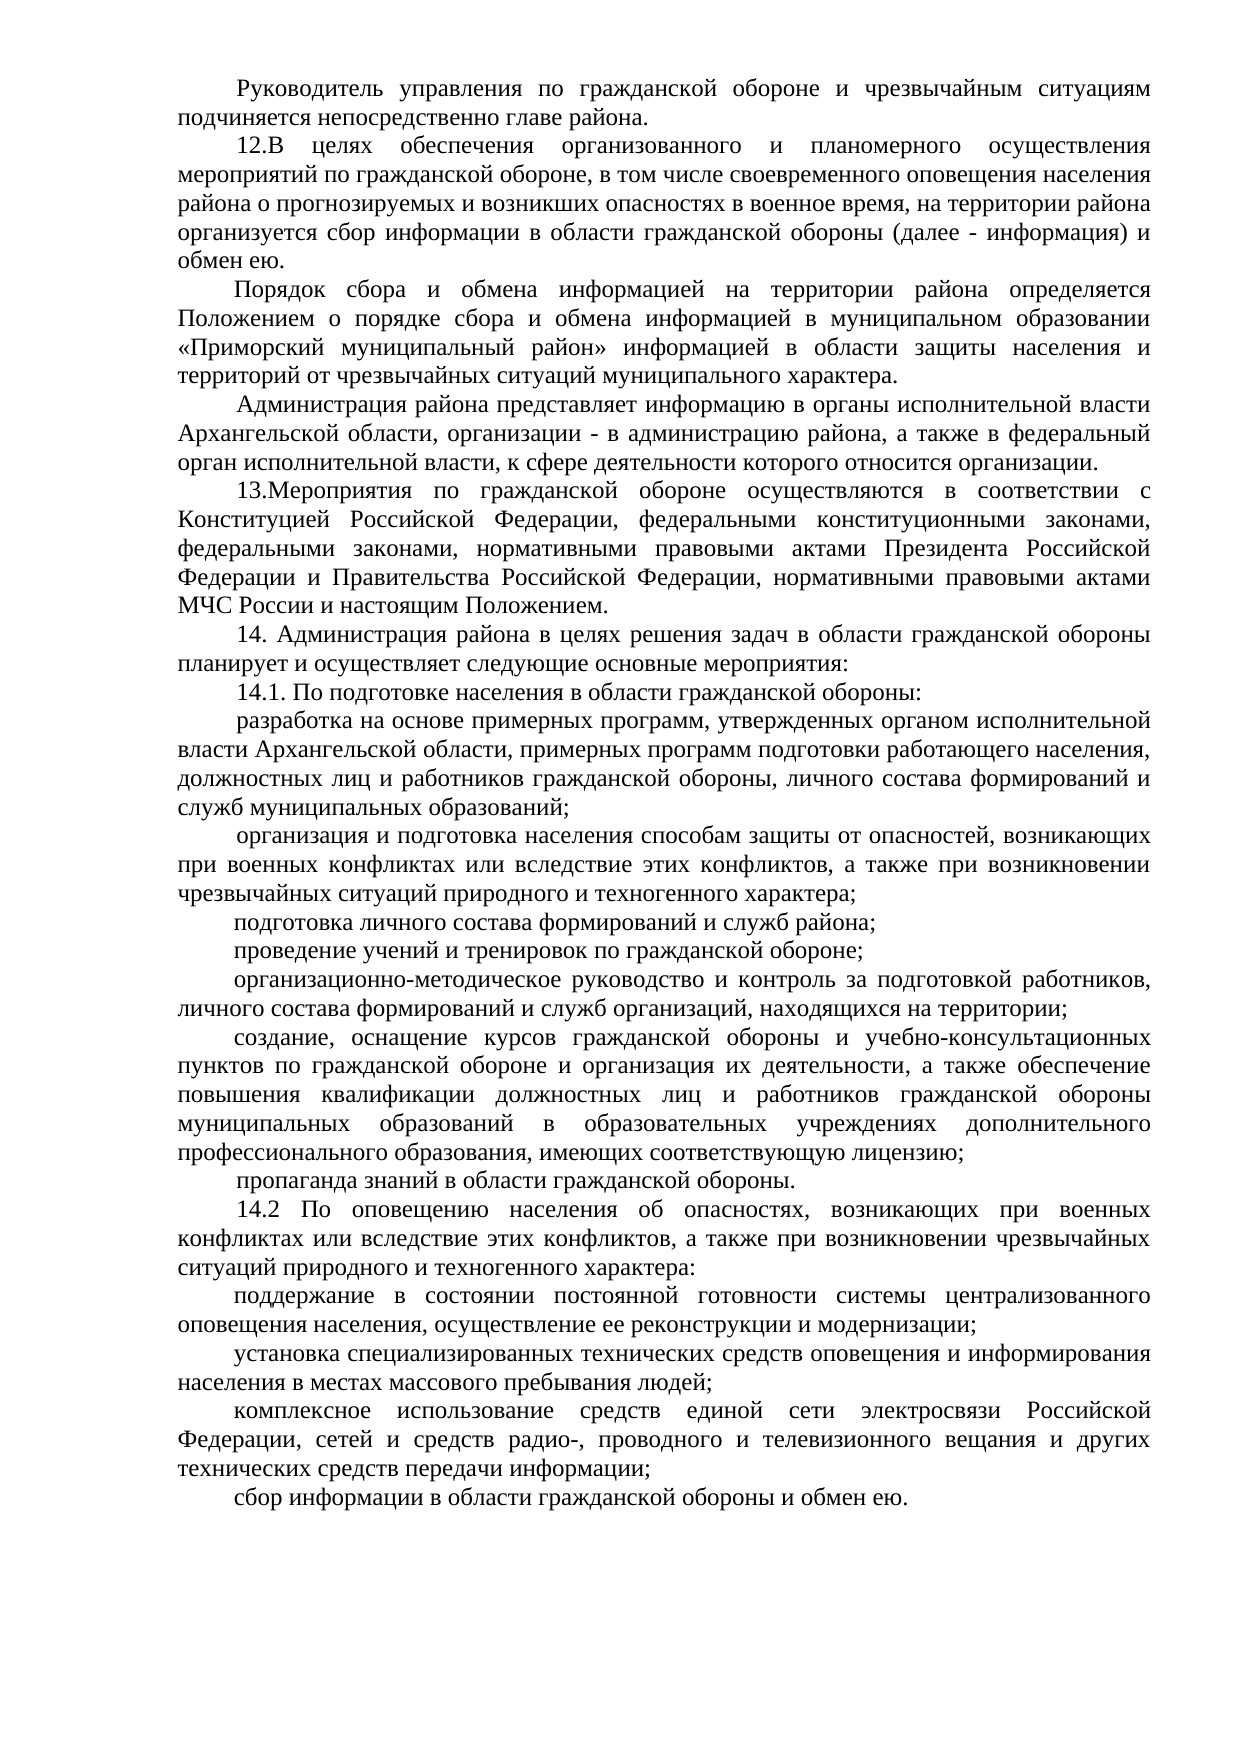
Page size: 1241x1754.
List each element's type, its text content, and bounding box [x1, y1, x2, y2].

text 14.2 По оповещению населения об опасностях, возникающих при военных конфликтах или вследствие этих конфликтов, а также при возникновении чрезвычайных ситуаций природного и техногенного характера: [177, 1194, 1152, 1281]
text 14.1. По подготовке населения в области гражданской обороны: [177, 677, 1152, 706]
text проведение учений и тренировок по гражданской обороне; [177, 936, 1152, 964]
text Руководитель управления по гражданской обороне и чрезвычайным ситуациям подчиняется непосредственно главе района. [177, 73, 1152, 131]
text Администрация района представляет информацию в органы исполнительной власти Архангельской области, организации - в администрацию района, а также в федеральный орган исполнительной власти, к сфере деятельности которого относится организации. [177, 389, 1152, 476]
text установка специализированных технических средств оповещения и информирования населения в местах массового пребывания людей; [177, 1338, 1152, 1396]
text организация и подготовка населения способам защиты от опасностей, возникающих при военных конфликтах или вследствие этих конфликтов, а также при возникновении чрезвычайных ситуаций природного и техногенного характера; [177, 821, 1152, 907]
text комплексное использование средств единой сети электросвязи Российской Федерации, сетей и средств радио-, проводного и телевизионного вещания и других технических средств передачи информации; [177, 1396, 1152, 1482]
text создание, оснащение курсов гражданской обороны и учебно-консультационных пунктов по гражданской обороне и организация их деятельности, а также обеспечение повышения квалификации должностных лиц и работников гражданской обороны муниципальных образований в образовательных учреждениях дополнительного профессионального образования, имеющих соответствующую лицензию; [177, 1022, 1152, 1166]
text пропаганда знаний в области гражданской обороны. [177, 1166, 1152, 1194]
text 12.В целях обеспечения организованного и планомерного осуществления мероприятий по гражданской обороне, в том числе своевременного оповещения населения района о прогнозируемых и возникших опасностях в военное время, на территории района организуется сбор информации в области гражданской обороны (далее - информация) и обмен ею. [177, 131, 1152, 274]
text сбор информации в области гражданской обороны и обмен ею. [177, 1482, 1152, 1511]
text Порядок сбора и обмена информацией на территории района определяется Положением о порядке сбора и обмена информацией в муниципальном образовании «Приморский муниципальный район» информацией в области защиты населения и территорий от чрезвычайных ситуаций муниципального характера. [177, 274, 1152, 389]
text разработка на основе примерных программ, утвержденных органом исполнительной власти Архангельской области, примерных программ подготовки работающего населения, должностных лиц и работников гражданской обороны, личного состава формирований и служб муниципальных образований; [177, 706, 1152, 821]
text 14. Администрация района в целях решения задач в области гражданской обороны планирует и осуществляет следующие основные мероприятия: [177, 619, 1152, 677]
text организационно-методическое руководство и контроль за подготовкой работников, личного состава формирований и служб организаций, находящихся на территории; [177, 964, 1152, 1022]
text поддержание в состоянии постоянной готовности системы централизованного оповещения населения, осуществление ее реконструкции и модернизации; [177, 1281, 1152, 1338]
text подготовка личного состава формирований и служб района; [177, 907, 1152, 936]
text 13.Мероприятия по гражданской обороне осуществляются в соответствии с Конституцией Российской Федерации, федеральными конституционными законами, федеральными законами, нормативными правовыми актами Президента Российской Федерации и Правительства Российской Федерации, нормативными правовыми актами МЧС России и настоящим Положением. [177, 476, 1152, 619]
